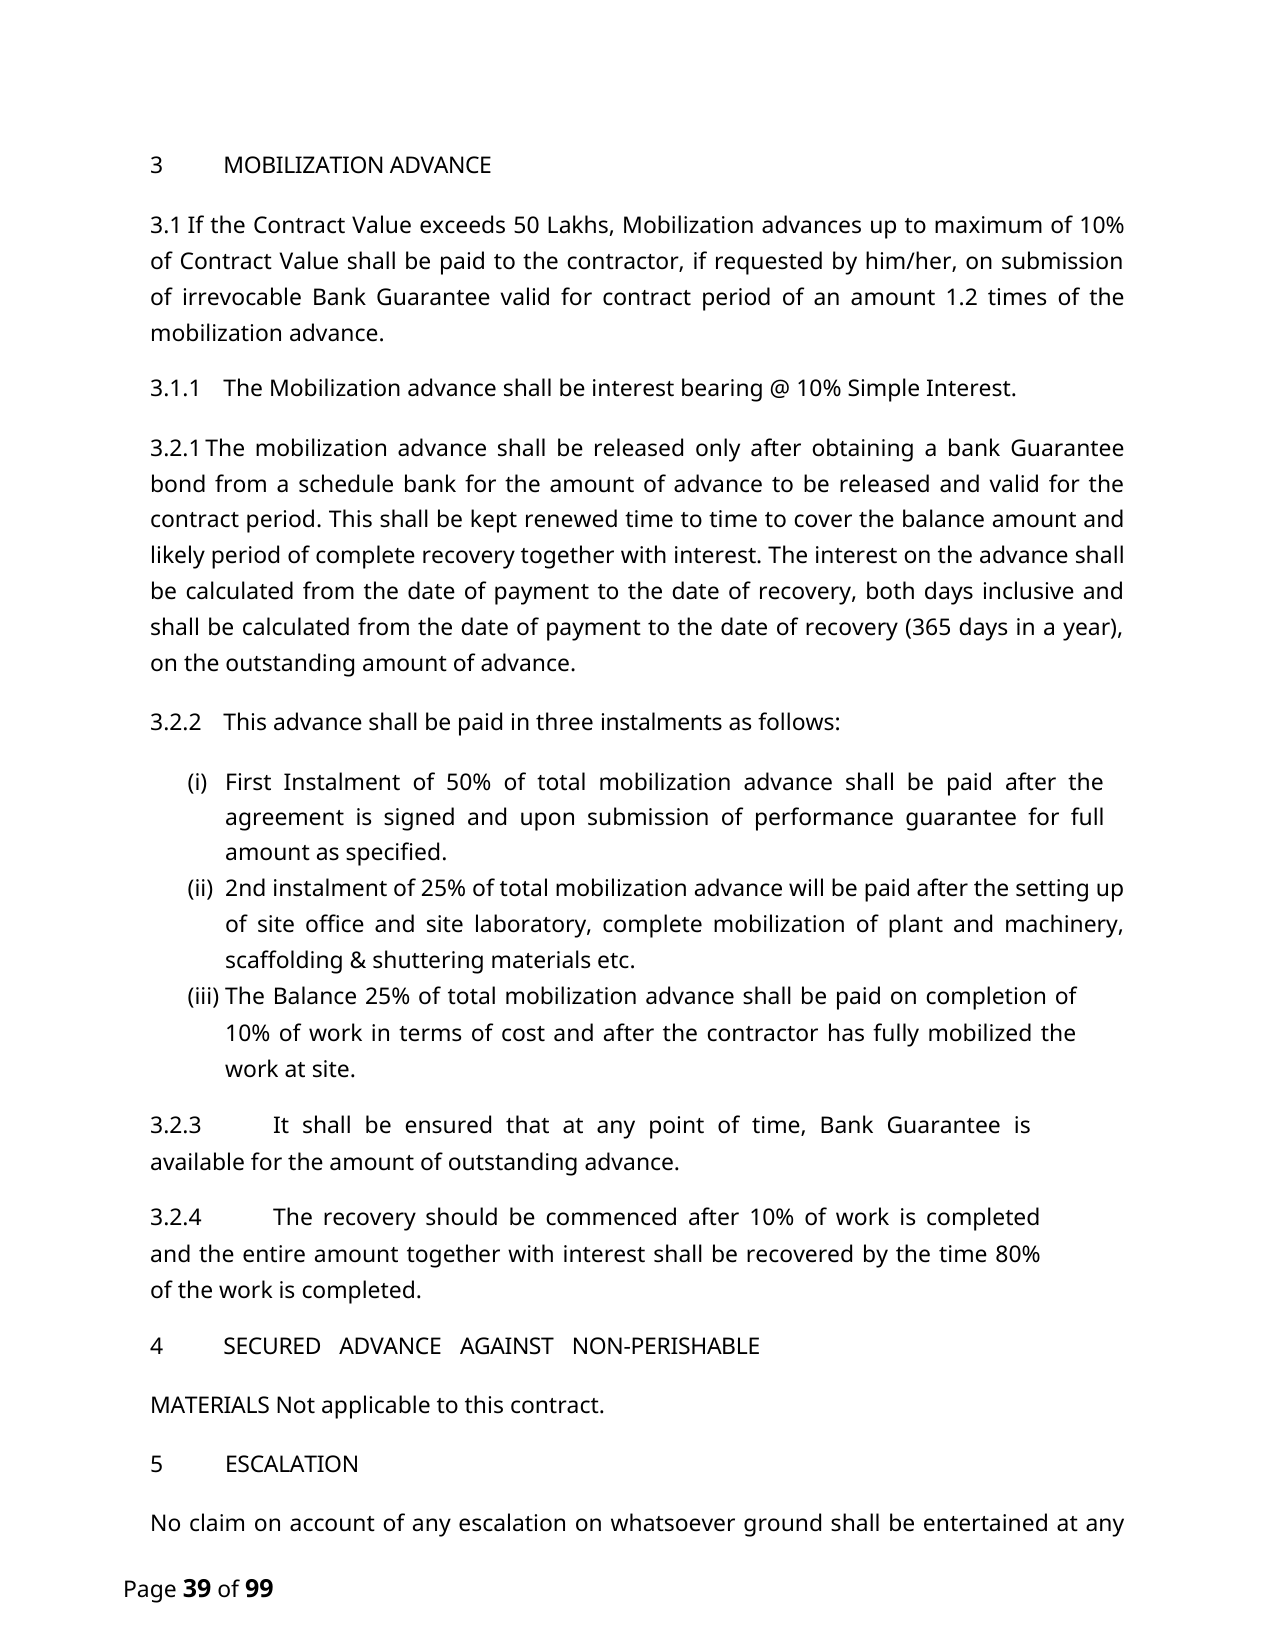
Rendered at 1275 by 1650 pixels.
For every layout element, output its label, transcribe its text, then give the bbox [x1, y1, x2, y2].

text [150, 1507, 1126, 1538]
list First Instalment of 50% of total mobilization advance shall be paid after the agreement is signed and upon submission of performance guarantee for full amount as specified. [187, 766, 1106, 867]
list The Balance 25% of total mobilization advance shall be paid on completion of 10% of work in terms of cost and after the contractor has fully mobilized the work at site. [187, 979, 1078, 1084]
list ESCALATION [150, 1447, 1150, 1479]
list MOBILIZATION ADVANCE [150, 149, 1150, 181]
list 2nd instalment of 25% of total mobilization advance will be paid after the setting up of site office and site laboratory, complete mobilization of plant and machinery, scaffolding & shuttering materials etc. [187, 872, 1126, 975]
list The recovery should be commenced after 10% of work is completed and the entire amount together with interest shall be recovered by the time 80% of the work is completed. [150, 1201, 1042, 1306]
list If the Contract Value exceeds 50 Lakhs, Mobilization advances up to maximum of 10% of Contract Value shall be paid to the contractor, if requested by him/her, on submission of irrevocable Bank Guarantee valid for contract period of an amount 1.2 times of the mobilization advance. [150, 209, 1125, 348]
list This advance shall be paid in three instalments as follows: [150, 706, 1150, 737]
list It shall be ensured that at any point of time, Bank Guarantee is available for the amount of outstanding advance. [150, 1109, 1032, 1177]
list SECURED ADVANCE AGAINST NON-PERISHABLE MATERIALS Not applicable to this contract. [150, 1330, 760, 1420]
list The mobilization advance shall be released only after obtaining a bank Guarantee bond from a schedule bank for the amount of advance to be released and valid for the contract period. This shall be kept renewed time to time to cover the balance amount and likely period of complete recovery together with interest. The interest on the advance shall be calculated from the date of payment to the date of recovery, both days inclusive and shall be calculated from the date of payment to the date of recovery (365 days in a year), on the outstanding amount of advance. [150, 432, 1126, 678]
list The Mobilization advance shall be interest bearing @ 10% Simple Interest. [150, 372, 1150, 404]
